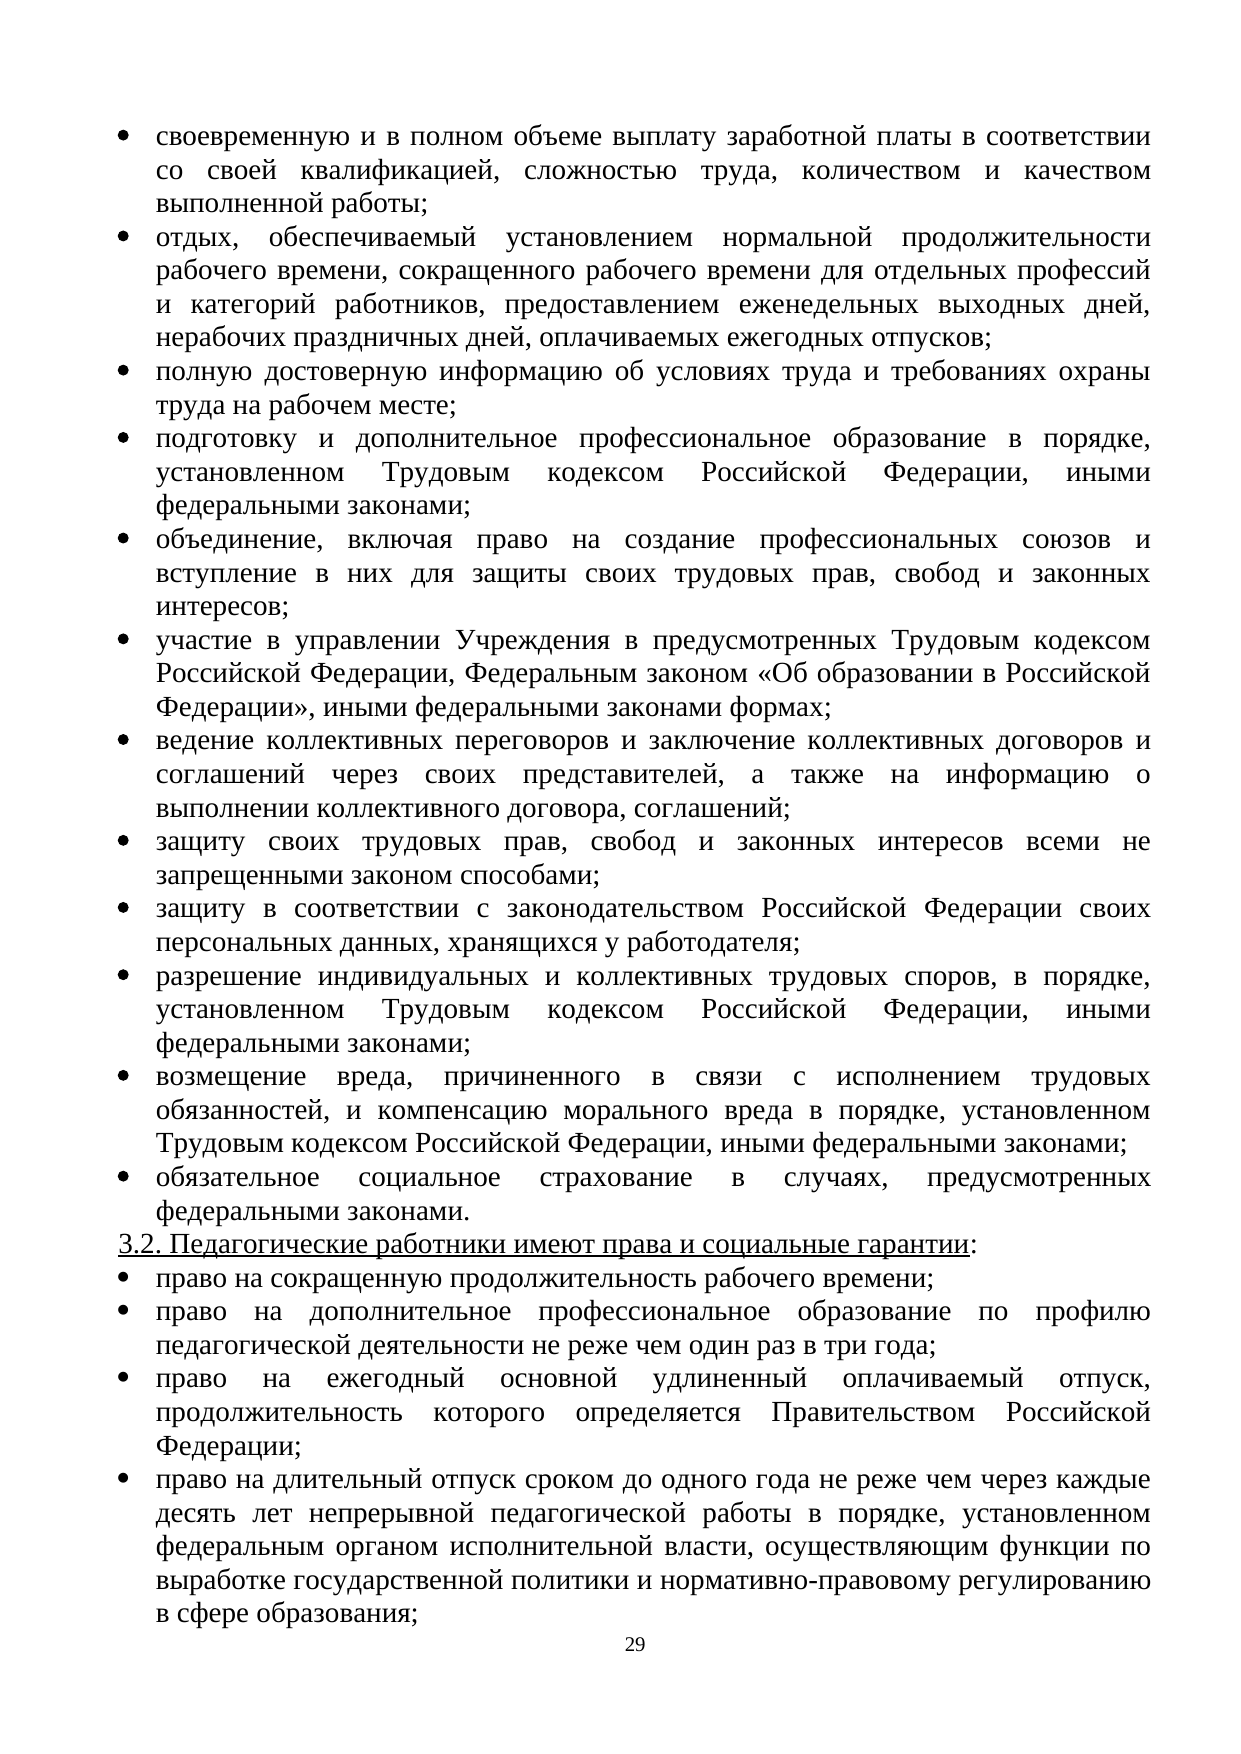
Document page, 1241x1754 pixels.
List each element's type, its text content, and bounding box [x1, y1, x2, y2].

list полную достоверную информацию об условиях труда и требованиях охраны труда на рабочем месте; [118, 353, 1152, 420]
list разрешение индивидуальных и коллективных трудовых споров, в порядке, установленном Трудовым кодексом Российской Федерации, иными федеральными законами; [118, 958, 1152, 1058]
list объединение, включая право на создание профессиональных союзов и вступление в них для защиты своих трудовых прав, свобод и законных интересов; [118, 521, 1152, 622]
list отдых, обеспечиваемый установлением нормальной продолжительности рабочего времени, сокращенного рабочего времени для отдельных профессий и категорий работников, предоставлением еженедельных выходных дней, нерабочих праздничных дней, оплачиваемых ежегодных отпусков; [118, 219, 1152, 353]
list защиту своих трудовых прав, свобод и законных интересов всеми не запрещенными законом способами; [118, 823, 1152, 890]
list участие в управлении Учреждения в предусмотренных Трудовым кодексом Российской Федерации, Федеральным законом «Об образовании в Российской Федерации», иными федеральными законами формах; [118, 622, 1152, 722]
list подготовку и дополнительное профессиональное образование в порядке, установленном Трудовым кодексом Российской Федерации, иными федеральными законами; [118, 420, 1152, 521]
text 3.2. Педагогические работники имеют права и социальные гарантии: [118, 1226, 1152, 1260]
list право на ежегодный основной удлиненный оплачиваемый отпуск, продолжительность которого определяется Правительством Российской Федерации; [118, 1361, 1152, 1461]
list обязательное социальное страхование в случаях, предусмотренных федеральными законами. [118, 1159, 1152, 1226]
list ведение коллективных переговоров и заключение коллективных договоров и соглашений через своих представителей, а также на информацию о выполнении коллективного договора, соглашений; [118, 722, 1152, 823]
list возмещение вреда, причиненного в связи с исполнением трудовых обязанностей, и компенсацию морального вреда в порядке, установленном Трудовым кодексом Российской Федерации, иными федеральными законами; [118, 1058, 1152, 1159]
list защиту в соответствии с законодательством Российской Федерации своих персональных данных, хранящихся у работодателя; [118, 890, 1152, 958]
list право на длительный отпуск сроком до одного года не реже чем через каждые десять лет непрерывной педагогической работы в порядке, установленном федеральным органом исполнительной власти, осуществляющим функции по выработке государственной политики и нормативно-правовому регулированию в сфере образования; [118, 1461, 1152, 1629]
list право на дополнительное профессиональное образование по профилю педагогической деятельности не реже чем один раз в три года; [118, 1293, 1152, 1361]
list право на сокращенную продолжительность рабочего времени; [118, 1260, 1152, 1293]
list своевременную и в полном объеме выплату заработной платы в соответствии со своей квалификацией, сложностью труда, количеством и качеством выполненной работы; [118, 118, 1152, 219]
